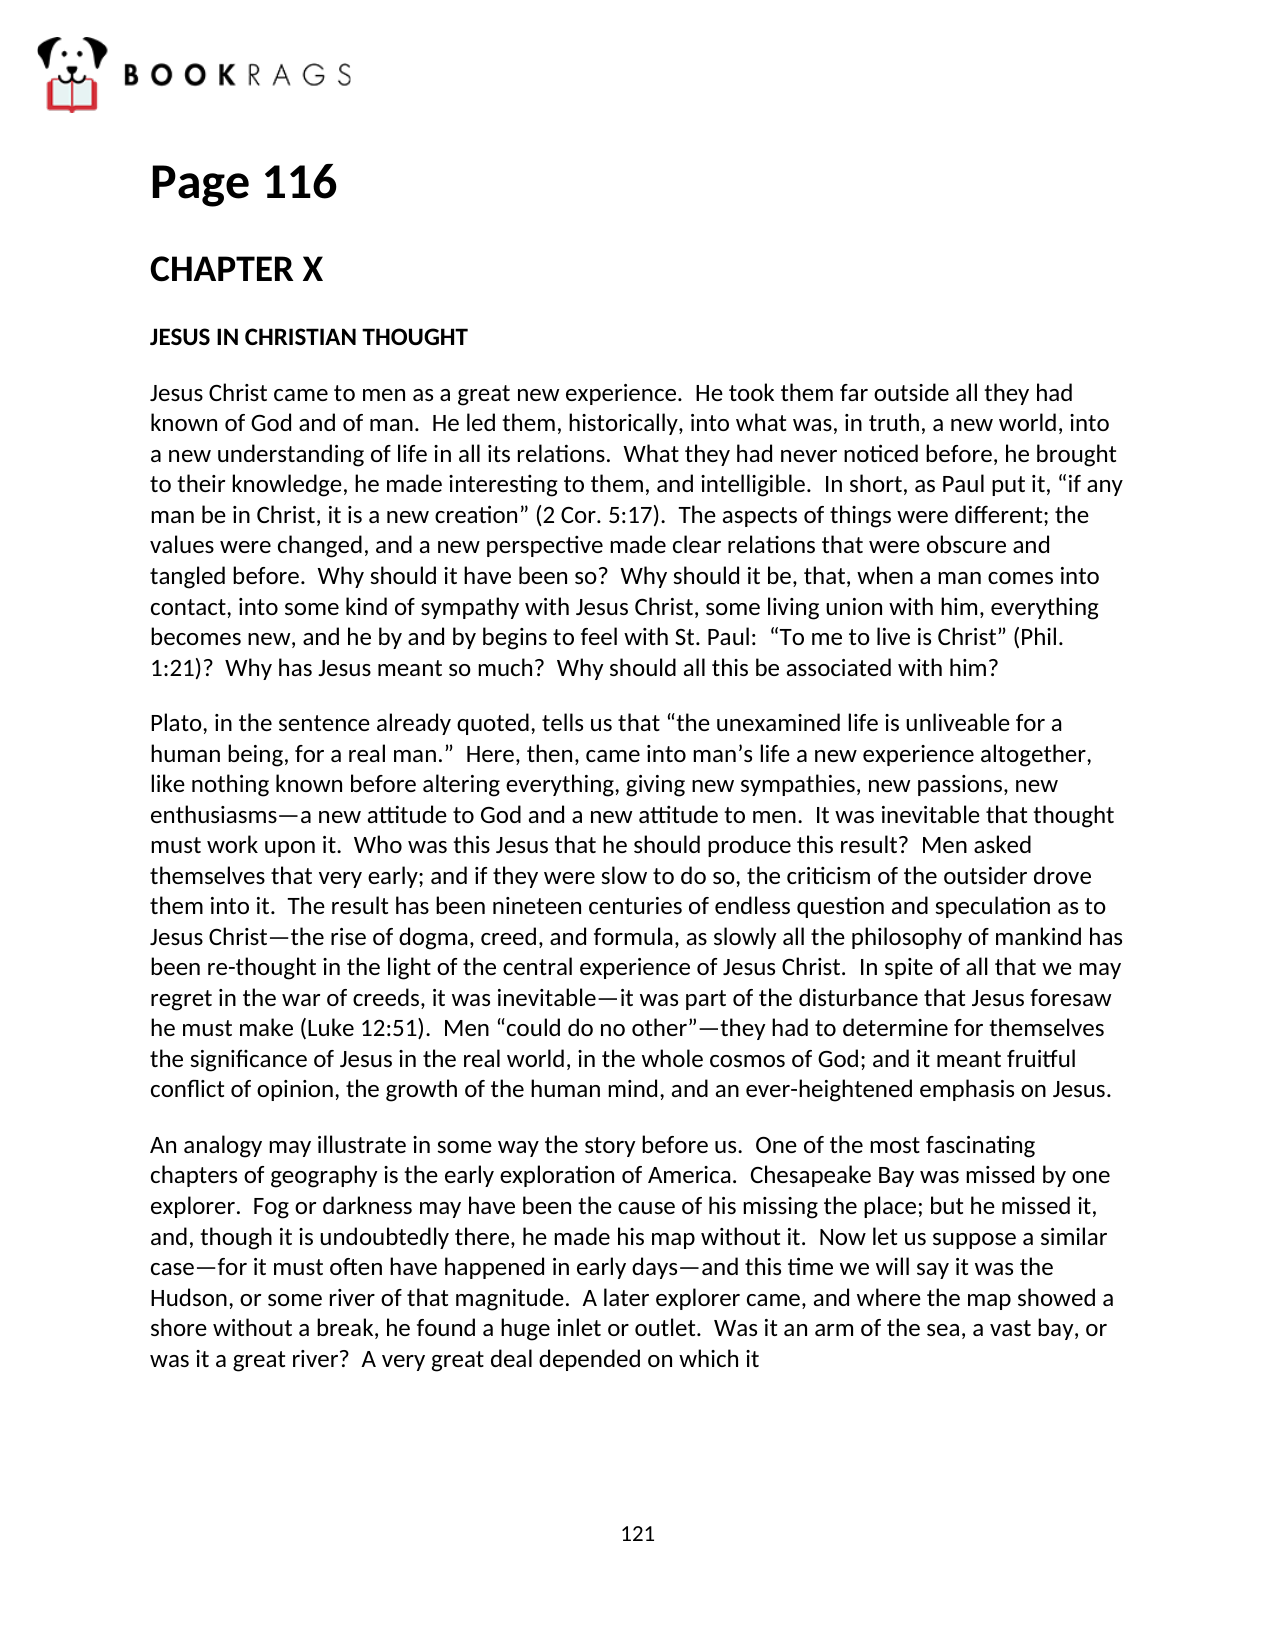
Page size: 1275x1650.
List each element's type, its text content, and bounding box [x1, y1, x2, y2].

text CHAPTER X [150, 244, 1125, 290]
text Jesus Christ came to men as a great new experience. He took them far outside all they had known of God and of man. He led them, historically, into what was, in truth, a new world, into a new understanding of life in all its relations. What they had never noticed before, he brought to their knowledge, he made interesting to them, and intelligible. In short, as Paul put it, “if any man be in Christ, it is a new creation” (2 Cor. 5:17). The aspects of things were different; the values were changed, and a new perspective made clear relations that were obscure and tangled before. Why should it have been so? Why should it be, that, when a man comes into contact, into some kind of sympathy with Jesus Christ, some living union with him, everything becomes new, and he by and by begins to feel with St. Paul: “To me to live is Christ” (Phil. 1:21)? Why has Jesus meant so much? Why should all this be associated with him? [150, 377, 1125, 682]
text An analogy may illustrate in some way the story before us. One of the most fascinating chapters of geography is the early exploration of America. Chesapeake Bay was missed by one explorer. Fog or darkness may have been the cause of his missing the place; but he missed it, and, though it is undoubtedly there, he made his map without it. Now let us suppose a similar case—­for it must often have happened in early days—­and this time we will say it was the Hudson, or some river of that magnitude. A later explorer came, and where the map showed a shore without a break, he found a huge inlet or outlet. Was it an arm of the sea, a vast bay, or was it a great river? A very great deal depended on which it [150, 1129, 1125, 1373]
text Page 116 [150, 150, 1125, 211]
text JESUS IN CHRISTIAN THOUGHT [150, 322, 1125, 352]
text Plato, in the sentence already quoted, tells us that “the unexamined life is unliveable for a human being, for a real man.” Here, then, came into man’s life a new experience altogether, like nothing known before altering everything, giving new sympathies, new passions, new enthusiasms—­a new attitude to God and a new attitude to men. It was inevitable that thought must work upon it. Who was this Jesus that he should produce this result? Men asked themselves that very early; and if they were slow to do so, the criticism of the outsider drove them into it. The result has been nineteen centuries of endless question and speculation as to Jesus Christ—­the rise of dogma, creed, and formula, as slowly all the philosophy of mankind has been re-thought in the light of the central experience of Jesus Christ. In spite of all that we may regret in the war of creeds, it was inevitable—­it was part of the disturbance that Jesus foresaw he must make (Luke 12:51). Men “could do no other”—­they had to determine for themselves the significance of Jesus in the real world, in the whole cosmos of God; and it meant fruitful conflict of opinion, the growth of the human mind, and an ever-heightened emphasis on Jesus. [150, 707, 1125, 1104]
picture [37, 37, 351, 113]
